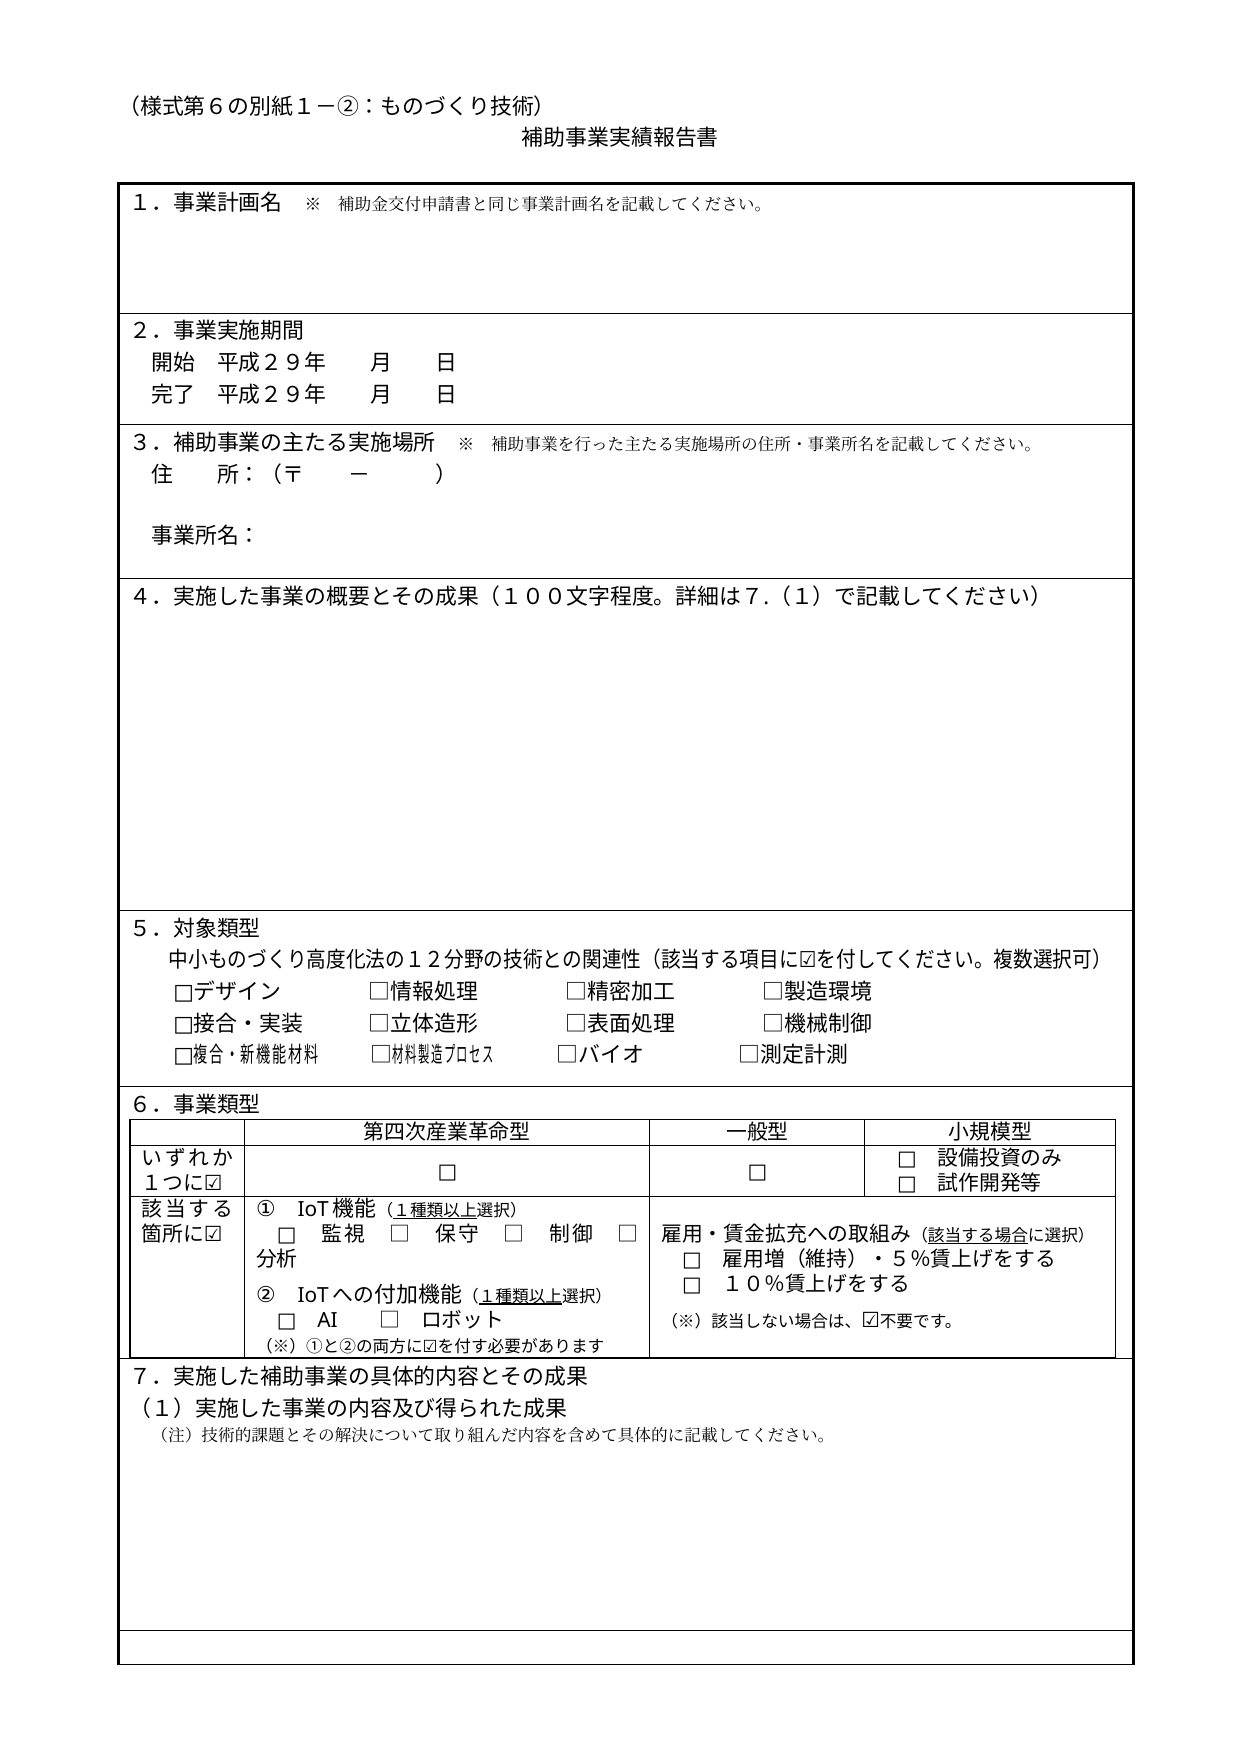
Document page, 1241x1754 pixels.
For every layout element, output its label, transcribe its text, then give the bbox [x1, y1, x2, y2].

table_cell ５．対象類型 中小ものづくり高度化法の１２分野の技術との関連性（該当する項目に☑を付してください。複数選択可） □デザイン □情報処理 □精密加工 □製造環境 □接合・実装 □立体造形 □表面処理 □機械制御 □複合・新機能材料 □材料製造プロセス □バイオ □測定計測 [120, 911, 1132, 1086]
table_cell ２．事業実施期間 開始 平成２９年 月 日 完了 平成２９年 月 日 [120, 314, 1132, 424]
table_cell ３．補助事業の主たる実施場所 ※ 補助事業を行った主たる実施場所の住所・事業所名を記載してください。 住 所：（〒 － ） 事業所名： [120, 425, 1132, 578]
text 補助事業実績報告書 [118, 120, 1122, 152]
table_cell ７．実施した補助事業の具体的内容とその成果 （１）実施した事業の内容及び得られた成果 （注）技術的課題とその解決について取り組んだ内容を含めて具体的に記載してください。 [120, 1359, 1132, 1630]
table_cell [120, 1631, 1132, 1664]
text （様式第６の別紙１－②：ものづくり技術） [118, 89, 1122, 120]
table_header １．事業計画名 ※ 補助金交付申請書と同じ事業計画名を記載してください。 [120, 185, 1132, 312]
table_cell ６．事業類型 [120, 1087, 1132, 1358]
table_cell ４．実施した事業の概要とその成果（１００文字程度。詳細は７.（１）で記載してください） [120, 579, 1132, 909]
